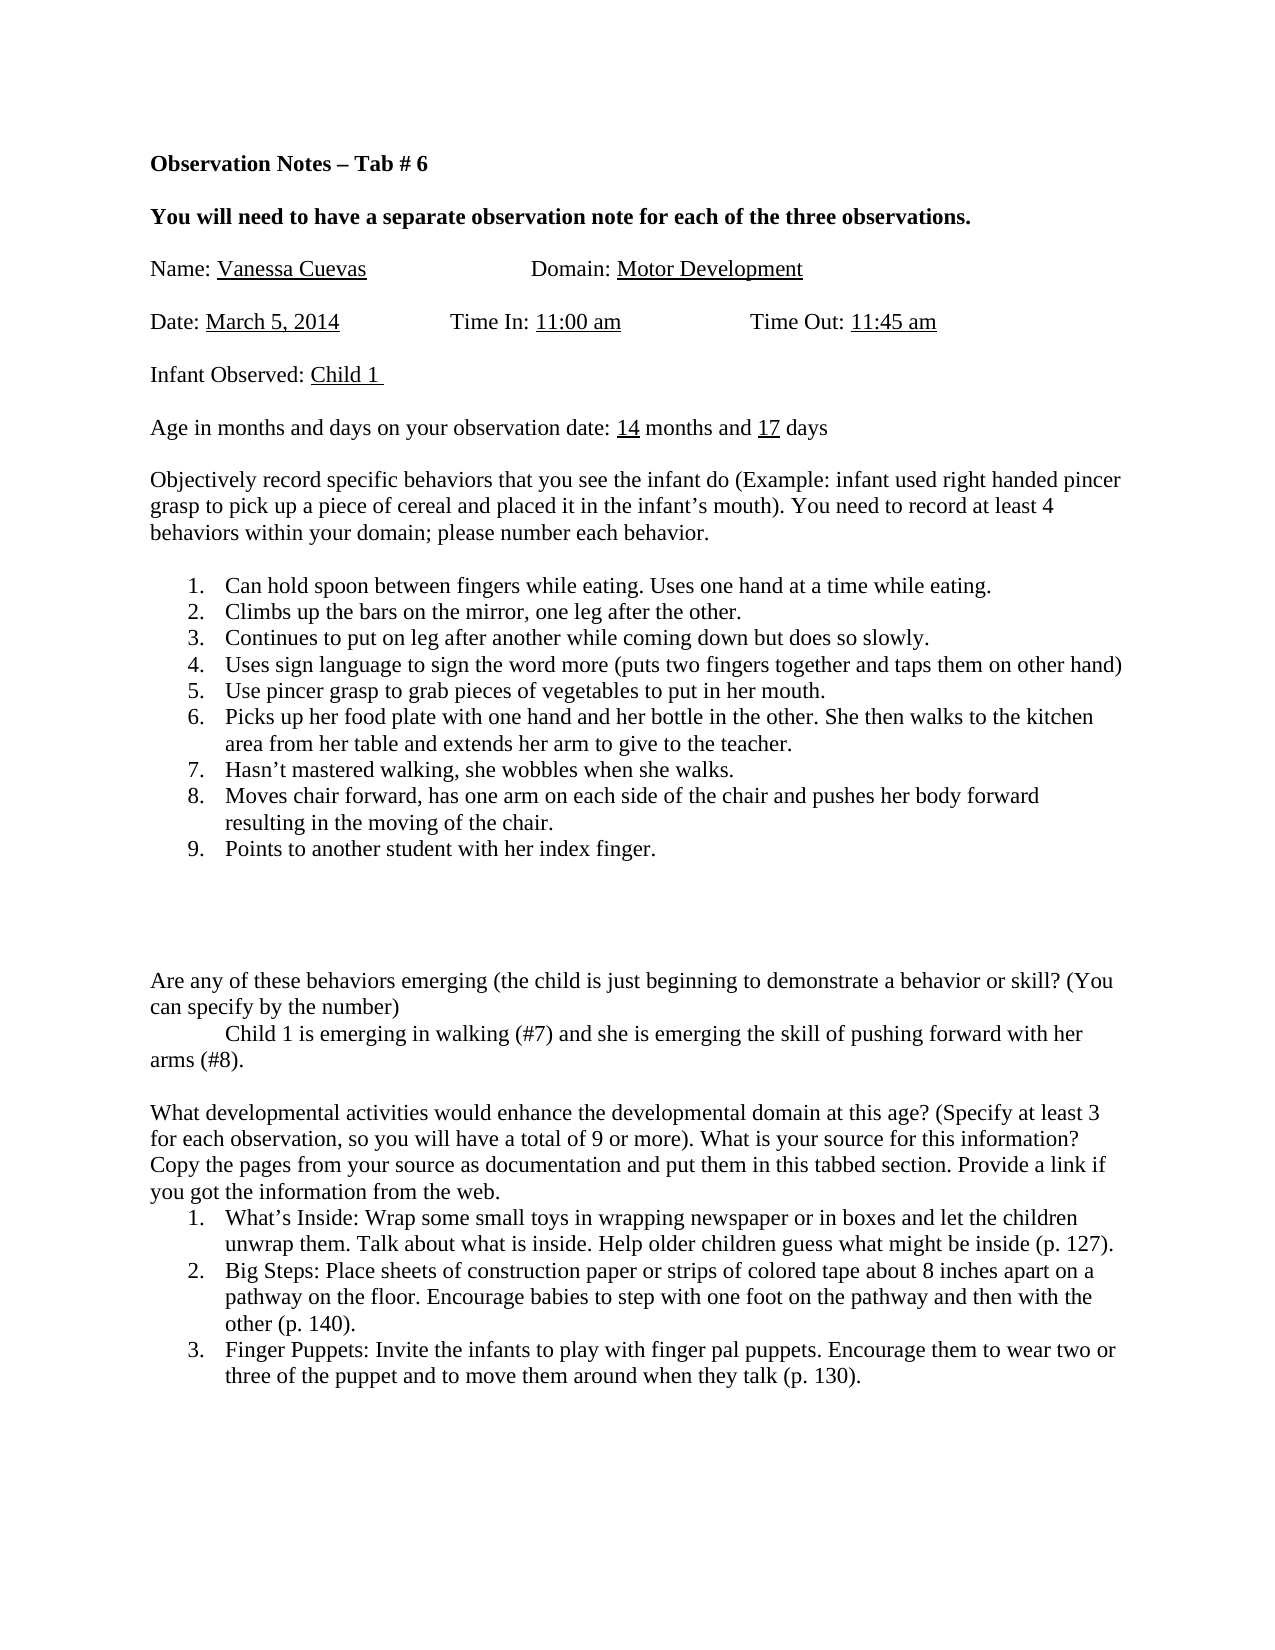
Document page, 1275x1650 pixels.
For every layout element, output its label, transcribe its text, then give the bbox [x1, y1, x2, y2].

text Child 1 is emerging in walking (#7) and she is emerging the skill of pushing forward with her arms (#8). [150, 1020, 1125, 1072]
list Use pincer grasp to grab pieces of vegetables to put in her mouth. [187, 677, 1125, 703]
text Date: March 5, 2014 Time In: 11:00 am Time Out: 11:45 am [150, 308, 1125, 334]
text Observation Notes – Tab # 6 [150, 150, 1125, 176]
list Finger Puppets: Invite the infants to play with finger pal puppets. Encourage them to wear two or three of the puppet and to move them around when they talk (p. 130). [187, 1336, 1125, 1389]
text What developmental activities would enhance the developmental domain at this age? (Specify at least 3 for each observation, so you will have a total of 9 or more). What is your source for this information? Copy the pages from your source as documentation and put them in this tabbed section. Provide a link if you got the information from the web. [150, 1099, 1125, 1204]
text Age in months and days on your observation date: 14 months and 17 days [150, 413, 1125, 440]
text Infant Observed: Child 1 [150, 361, 1125, 387]
list Uses sign language to sign the word more (puts two fingers together and taps them on other hand) [187, 651, 1125, 677]
list Big Steps: Place sheets of construction paper or strips of colored tape about 8 inches apart on a pathway on the floor. Encourage babies to step with one foot on the pathway and then with the other (p. 140). [187, 1257, 1125, 1336]
text Objectively record specific behaviors that you see the infant do (Example: infant used right handed pincer grasp to pick up a piece of cereal and placed it in the infant’s mouth). You need to record at least 4 behaviors within your domain; please number each behavior. [150, 466, 1125, 545]
text Name: Vanessa Cuevas Domain: Motor Development [150, 255, 1125, 282]
list Moves chair forward, has one arm on each side of the chair and pushes her body forward resulting in the moving of the chair. [187, 782, 1125, 835]
list Continues to put on leg after another while coming down but does so slowly. [187, 624, 1125, 651]
list Hasn’t mastered walking, she wobbles when she walks. [187, 756, 1125, 782]
list Climbs up the bars on the mirror, one leg after the other. [187, 598, 1125, 624]
text You will need to have a separate observation note for each of the three observations. [150, 203, 1125, 229]
list Picks up her food plate with one hand and her bottle in the other. She then walks to the kitchen area from her table and extends her arm to give to the teacher. [187, 703, 1125, 756]
list Points to another student with her index finger. [187, 835, 1125, 862]
text Are any of these behaviors emerging (the child is just beginning to demonstrate a behavior or skill? (You can specify by the number) [150, 967, 1125, 1020]
list What’s Inside: Wrap some small toys in wrapping newspaper or in boxes and let the children unwrap them. Talk about what is inside. Help older children guess what might be inside (p. 127). [187, 1204, 1125, 1257]
list Can hold spoon between fingers while eating. Uses one hand at a time while eating. [187, 572, 1125, 598]
